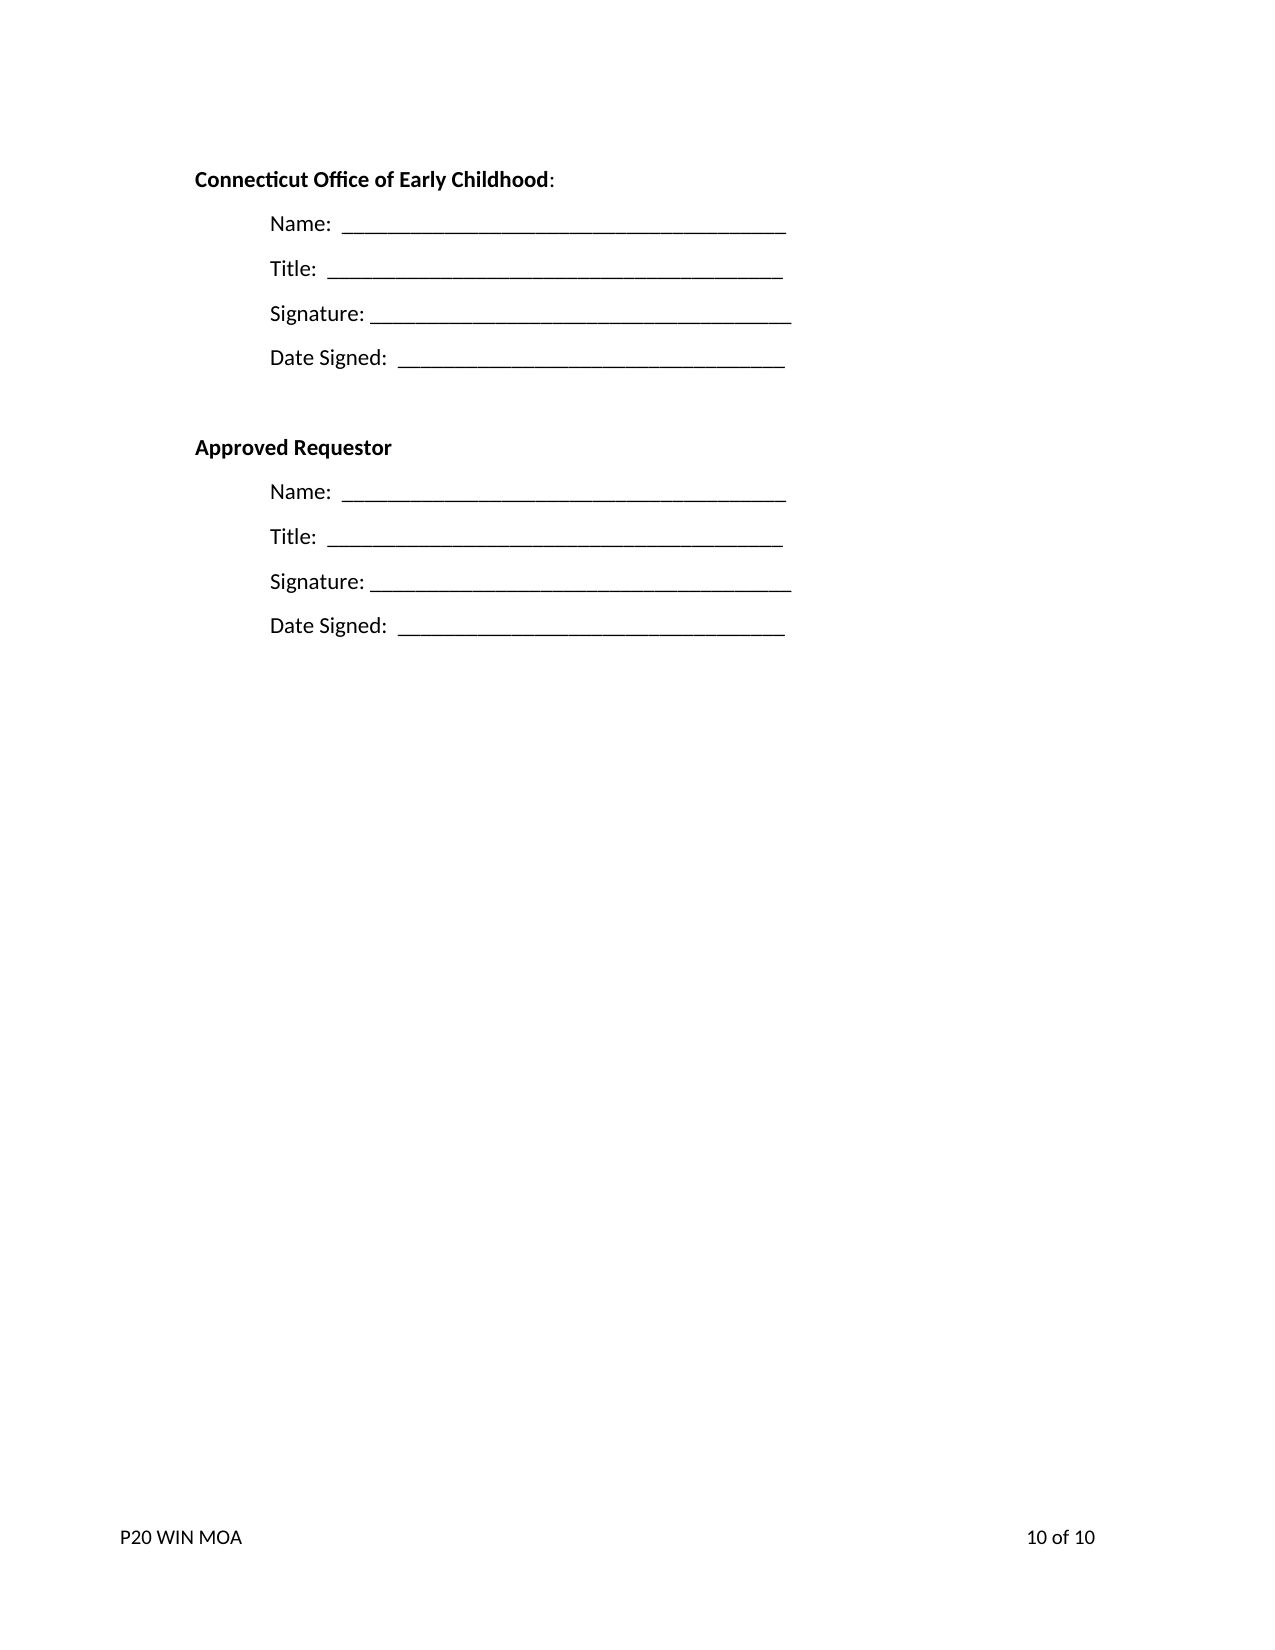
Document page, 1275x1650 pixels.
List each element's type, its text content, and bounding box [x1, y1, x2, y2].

text Name: _______________________________________ [157, 477, 1155, 506]
text Approved Requestor [195, 433, 1155, 461]
text Date Signed: __________________________________ [120, 343, 1155, 371]
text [232, 209, 1155, 237]
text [120, 299, 1155, 327]
text Connecticut Office of Early Childhood: [157, 165, 1155, 193]
text Title: ________________________________________ [120, 522, 1155, 550]
text Date Signed: __________________________________ [120, 612, 1155, 639]
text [120, 254, 1155, 282]
text Signature: _____________________________________ [120, 567, 1155, 595]
